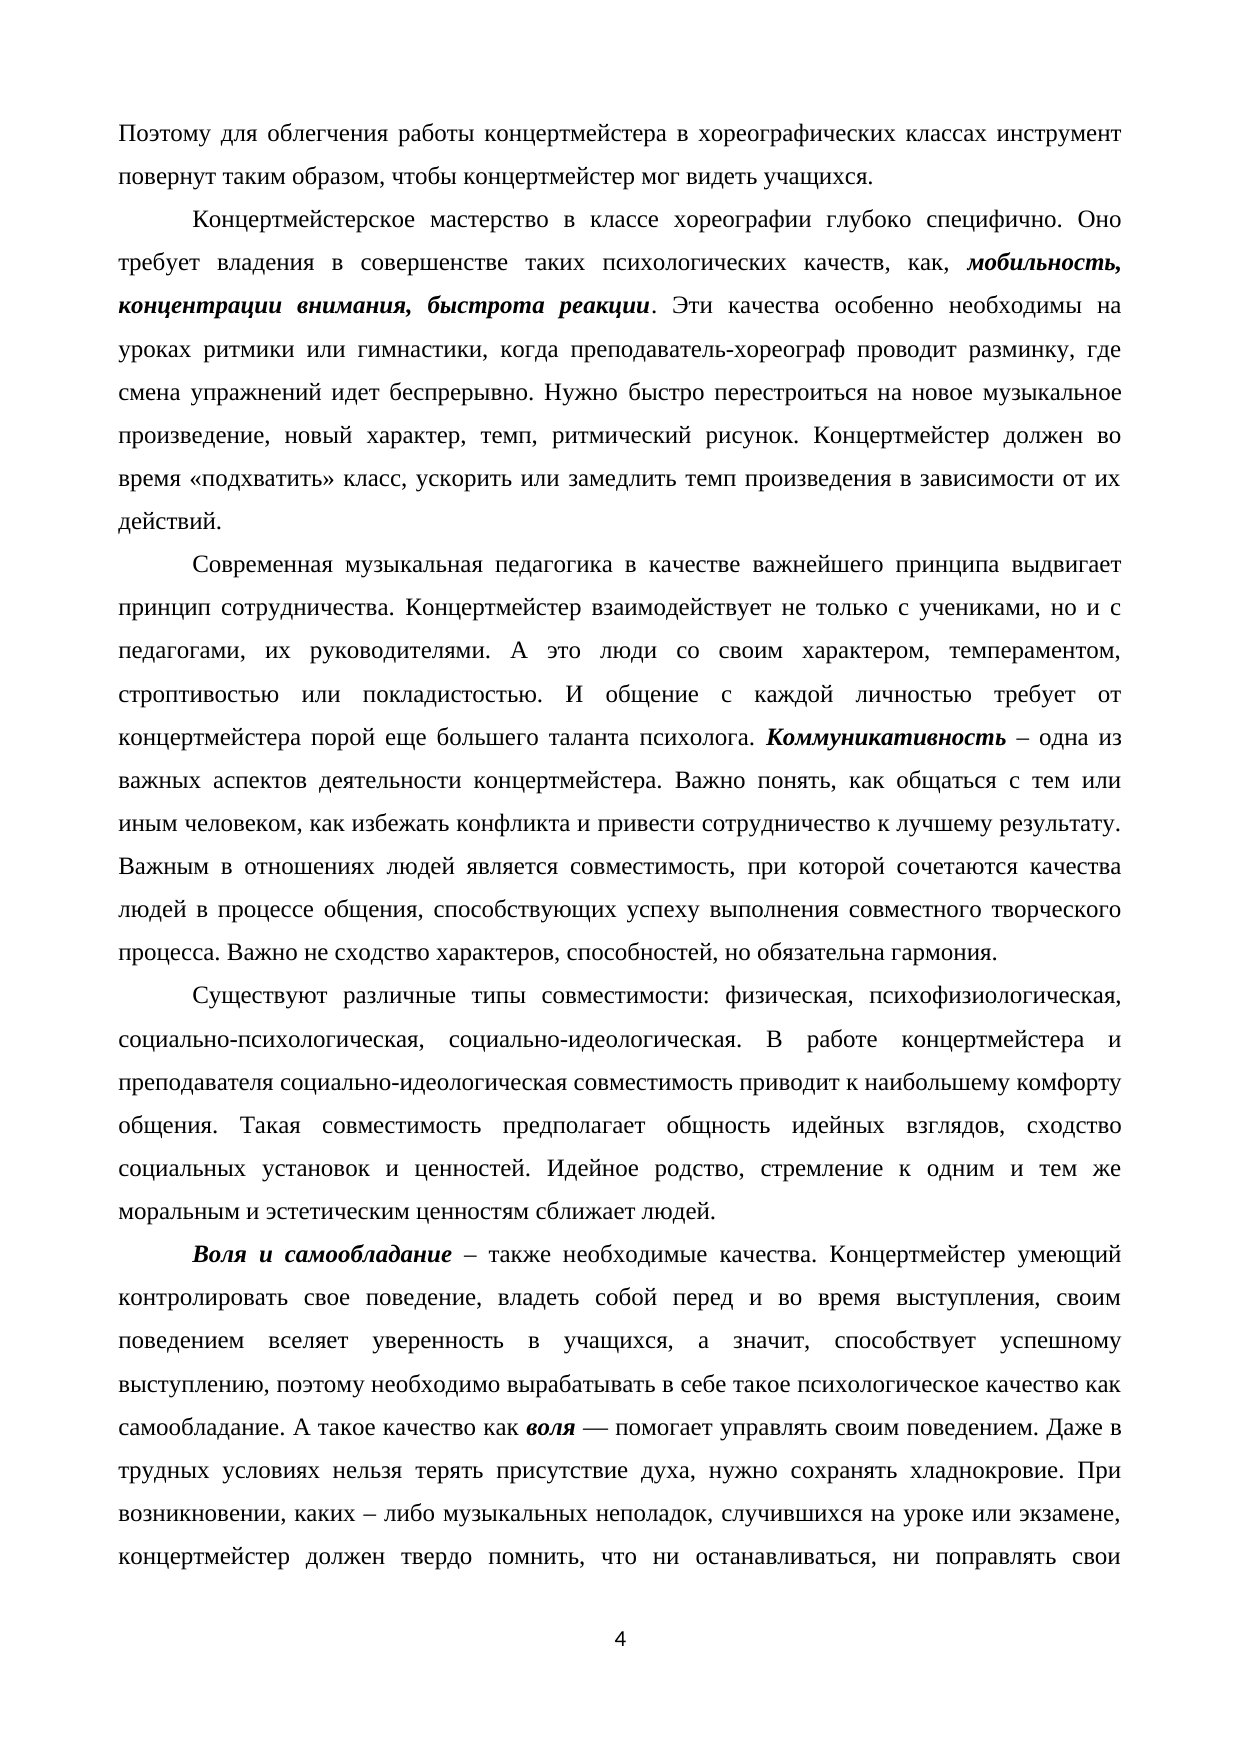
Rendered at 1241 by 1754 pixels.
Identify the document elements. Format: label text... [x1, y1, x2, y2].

text Существуют различные типы совместимости: физическая, психофизиологическая, социально-психологическая, социально-идеологическая. В работе концертмейстера и преподавателя социально-идеологическая совместимость приводит к наибольшему комфорту общения. Такая совместимость предполагает общность идейных взглядов, сходство социальных установок и ценностей. Идейное родство, стремление к одним и тем же моральным и эстетическим ценностям сближает людей. [118, 981, 1122, 1225]
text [118, 118, 1122, 190]
text Концертмейстерское мастерство в классе хореографии глубоко специфично. Оно требует владения в совершенстве таких психологических качеств, как, мобильность, концентрации внимания, быстрота реакции. Эти качества особенно необходимы на уроках ритмики или гимнастики, когда преподаватель-хореограф проводит разминку, где смена упражнений идет беспрерывно. Нужно быстро перестроиться на новое музыкальное произведение, новый характер, темп, ритмический рисунок. Концертмейстер должен во время «подхватить» класс, ускорить или замедлить темп произведения в зависимости от их действий. [118, 204, 1122, 535]
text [118, 1239, 1122, 1570]
text Современная музыкальная педагогика в качестве важнейшего принципа выдвигает принцип сотрудничества. Концертмейстер взаимодействует не только с учениками, но и с педагогами, их руководителями. А это люди со своим характером, темпераментом, строптивостью или покладистостью. И общение с каждой личностью требует от концертмейстера порой еще большего таланта психолога. Коммуникативность – одна из важных аспектов деятельности концертмейстера. Важно понять, как общаться с тем или иным человеком, как избежать конфликта и привести сотрудничество к лучшему результату. Важным в отношениях людей является совместимость, при которой сочетаются качества людей в процессе общения, способствующих успеху выполнения совместного творческого процесса. Важно не сходство характеров, способностей, но обязательна гармония. [118, 549, 1122, 966]
